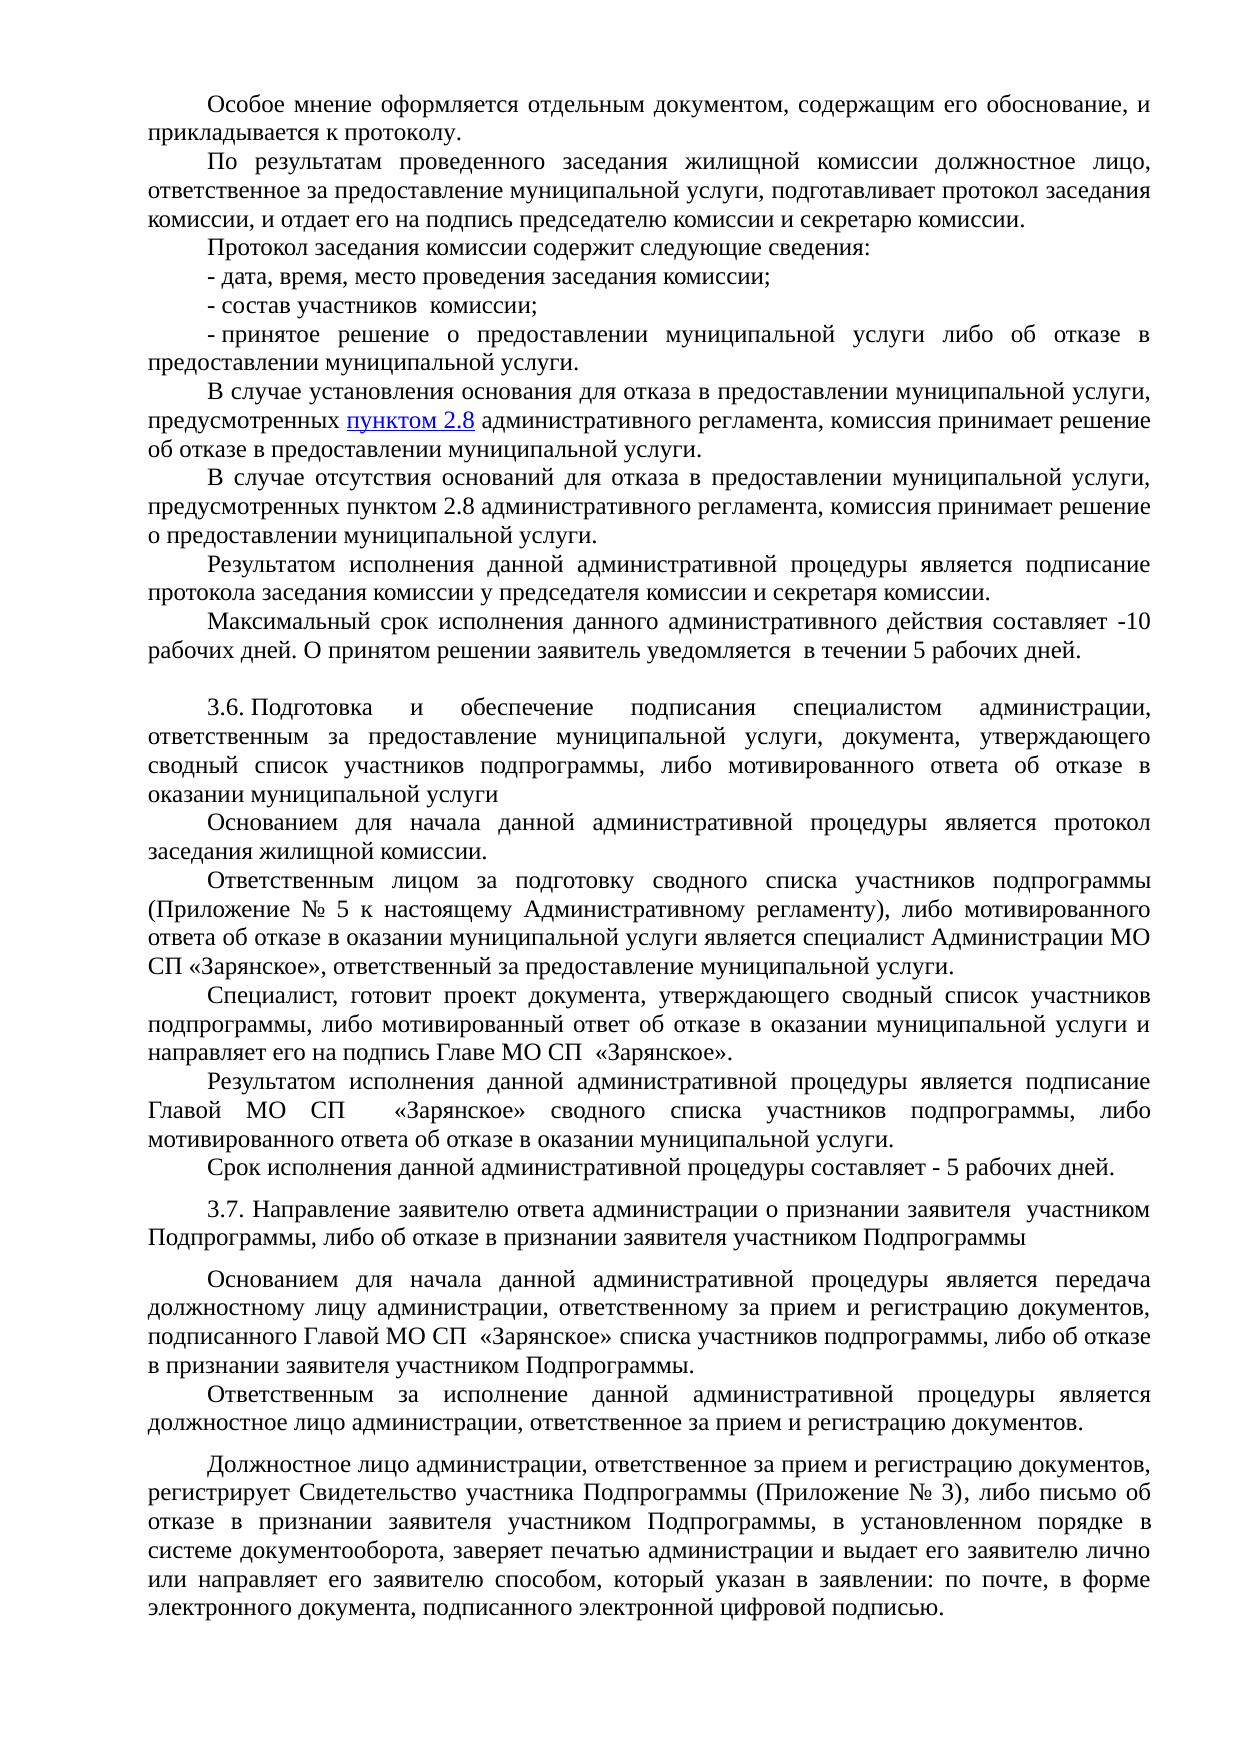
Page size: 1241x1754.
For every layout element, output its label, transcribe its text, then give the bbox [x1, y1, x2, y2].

text 3.7. Направление заявителю ответа администрации о признании заявителя участником Подпрограммы, либо об отказе в признании заявителя участником Подпрограммы [148, 1194, 1152, 1251]
text Основанием для начала данной административной процедуры является передача должностному лицу администрации, ответственному за прием и регистрацию документов, подписанного Главой МО СП «Зарянское» списка участников подпрограммы, либо об отказе в признании заявителя участником Подпрограммы. [148, 1264, 1152, 1379]
text В случае установления основания для отказа в предоставлении муниципальной услуги, предусмотренных пунктом 2.8 административного регламента, комиссия принимает решение об отказе в предоставлении муниципальной услуги. [148, 376, 1152, 462]
text Протокол заседания комиссии содержит следующие сведения: [148, 232, 1152, 261]
text Специалист, готовит проект документа, утверждающего сводный список участников подпрограммы, либо мотивированный ответ об отказе в оказании муниципальной услуги и направляет его на подпись Главе МО СП «Зарянское». [148, 980, 1152, 1066]
text Основанием для начала данной административной процедуры является протокол заседания жилищной комиссии. [148, 807, 1152, 865]
text Срок исполнения данной административной процедуры составляет - 5 рабочих дней. [148, 1152, 1152, 1181]
text По результатам проведенного заседания жилищной комиссии должностное лицо, ответственное за предоставление муниципальной услуги, подготавливает протокол заседания комиссии, и отдает его на подпись председателю комиссии и секретарю комиссии. [148, 146, 1152, 232]
text Особое мнение оформляется отдельным документом, содержащим его обоснование, и прикладывается к протоколу. [148, 89, 1152, 146]
text Должностное лицо администрации, ответственное за прием и регистрацию документов, регистрирует Свидетельство участника Подпрограммы (Приложение № 3), либо письмо об отказе в признании заявителя участником Подпрограммы, в установленном порядке в системе документооборота, заверяет печатью администрации и выдает его заявителю лично или направляет его заявителю способом, который указан в заявлении: по почте, в форме электронного документа, подписанного электронной цифровой подписью. [148, 1449, 1152, 1621]
text - дата, время, место проведения заседания комиссии; [148, 261, 1152, 290]
text 3.6. Подготовка и обеспечение подписания специалистом администрации, ответственным за предоставление муниципальной услуги, документа, утверждающего сводный список участников подпрограммы, либо мотивированного ответа об отказе в оказании муниципальной услуги [148, 692, 1152, 807]
text Максимальный срок исполнения данного административного действия составляет -10 рабочих дней. О принятом решении заявитель уведомляется в течении 5 рабочих дней. [148, 606, 1152, 664]
text - принятое решение о предоставлении муниципальной услуги либо об отказе в предоставлении муниципальной услуги. [148, 319, 1152, 376]
text В случае отсутствия оснований для отказа в предоставлении муниципальной услуги, предусмотренных пунктом 2.8 административного регламента, комиссия принимает решение о предоставлении муниципальной услуги. [148, 462, 1152, 549]
text Ответственным за исполнение данной административной процедуры является должностное лицо администрации, ответственное за прием и регистрацию документов. [148, 1379, 1152, 1436]
text Результатом исполнения данной административной процедуры является подписание протокола заседания комиссии у председателя комиссии и секретаря комиссии. [148, 549, 1152, 606]
text Результатом исполнения данной административной процедуры является подписание Главой МО СП «Зарянское» сводного списка участников подпрограммы, либо мотивированного ответа об отказе в оказании муниципальной услуги. [148, 1066, 1152, 1152]
text Ответственным лицом за подготовку сводного списка участников подпрограммы (Приложение № 5 к настоящему Административному регламенту), либо мотивированного ответа об отказе в оказании муниципальной услуги является специалист Администрации МО СП «Зарянское», ответственный за предоставление муниципальной услуги. [148, 865, 1152, 980]
text - состав участников комиссии; [148, 290, 1152, 319]
